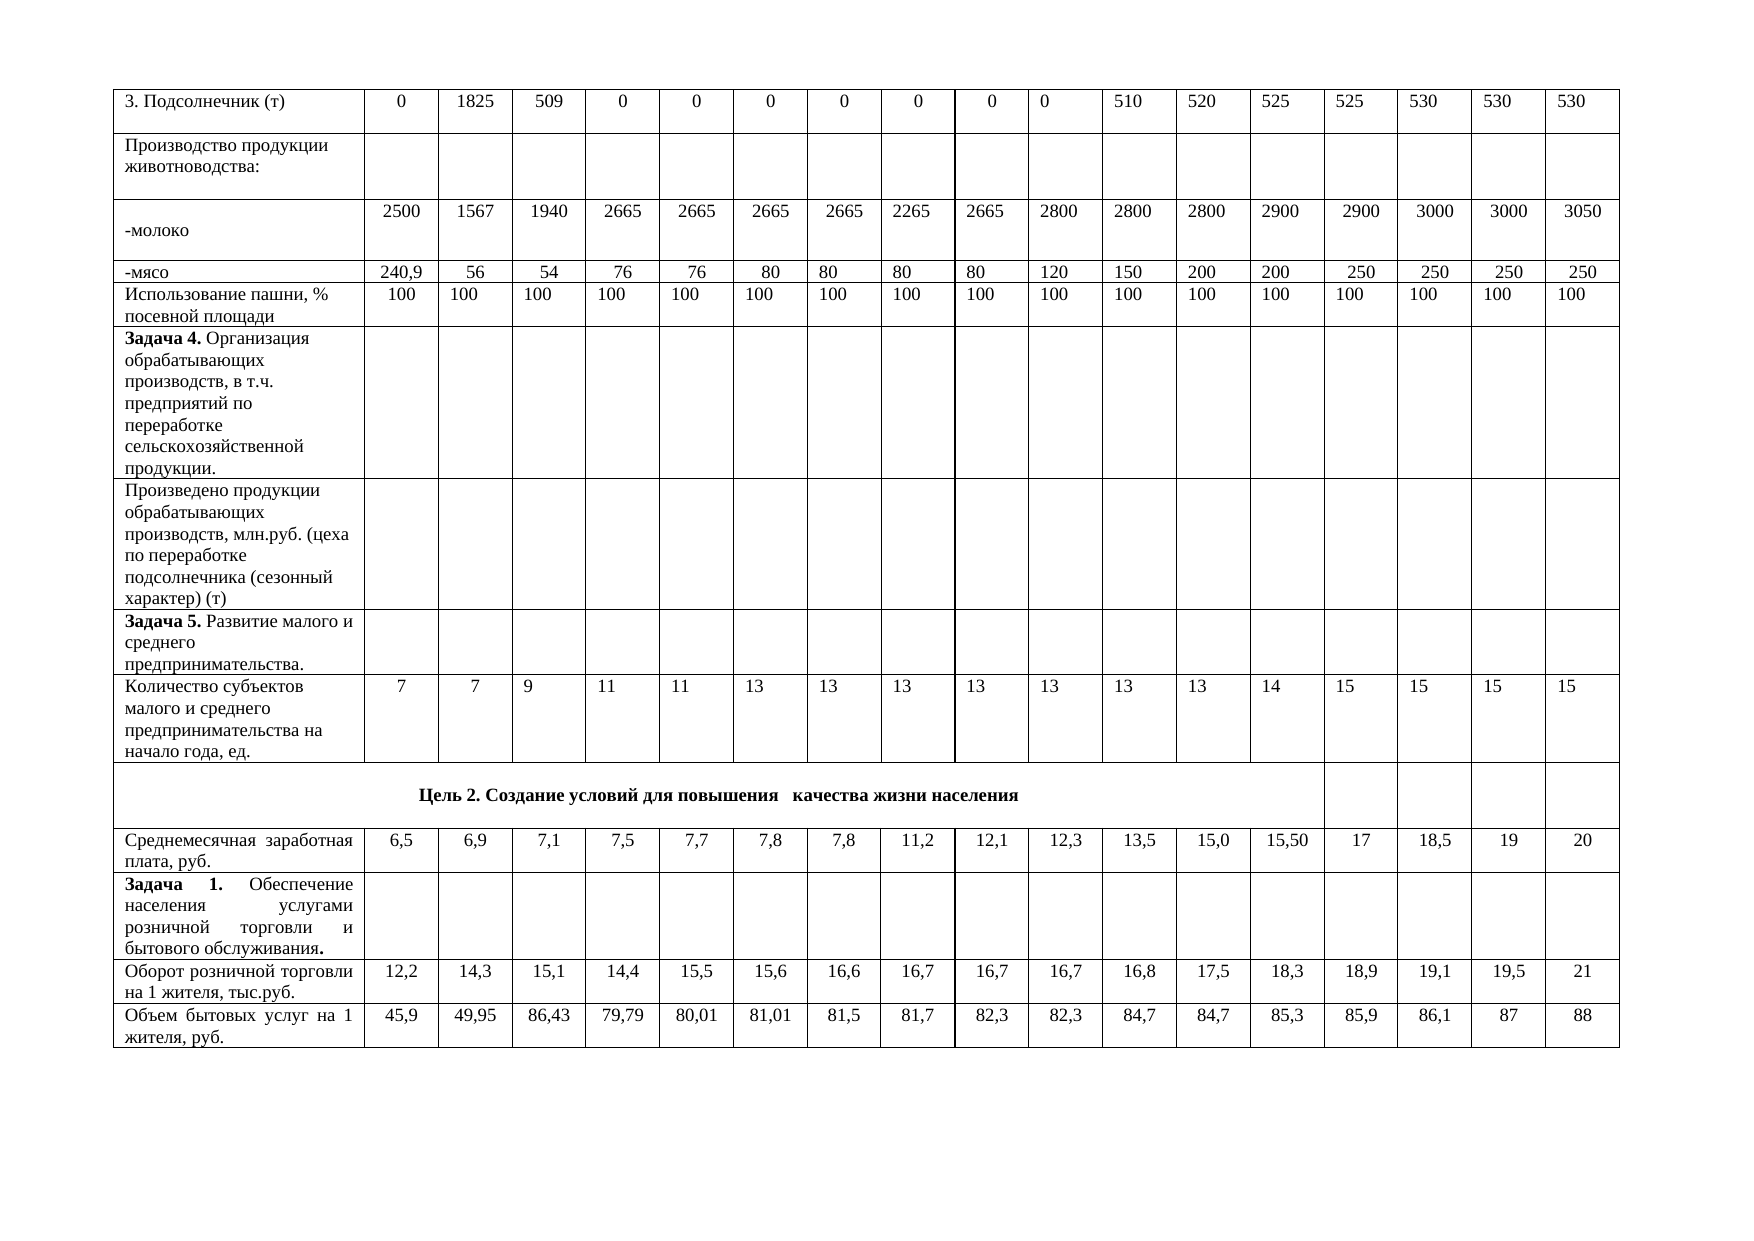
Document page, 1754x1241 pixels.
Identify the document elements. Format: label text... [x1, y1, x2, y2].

table_cell Задача 4. Организация обрабатывающих производств, в т.ч. предприятий по переработке сельскохозяйственной продукции. [114, 327, 364, 478]
table_cell [1472, 327, 1545, 478]
table_cell -молоко [114, 200, 364, 259]
table_cell 7,8 [808, 829, 880, 872]
table_cell [1398, 873, 1471, 959]
table_cell 85,3 [1251, 1004, 1324, 1047]
table_cell 82,3 [1029, 1004, 1102, 1047]
table_cell 100 [1546, 283, 1619, 326]
table_cell Произведено продукции обрабатывающих производств, млн.руб. (цеха по переработке подсолнечника (сезонный характер) (т) [114, 479, 364, 609]
table_cell 18,3 [1251, 960, 1324, 1003]
table_cell 13 [808, 675, 881, 762]
table_cell [1472, 134, 1545, 198]
table_cell 525 [1325, 90, 1397, 133]
table_cell [1398, 134, 1471, 198]
table_cell 0 [882, 90, 954, 133]
table_cell 19 [1472, 829, 1545, 872]
table_cell 2900 [1251, 200, 1324, 259]
table_cell [439, 134, 512, 198]
table_cell [808, 134, 881, 198]
table_cell 15,5 [660, 960, 733, 1003]
table_cell 15,50 [1251, 829, 1324, 872]
table_cell 509 [513, 90, 585, 133]
table_cell [439, 610, 512, 674]
table_cell 7,5 [586, 829, 659, 872]
table_cell 100 [513, 283, 585, 326]
table_cell 13 [1103, 675, 1176, 762]
table_cell 100 [1472, 283, 1545, 326]
table_cell 7 [365, 675, 438, 762]
table_cell 2265 [882, 200, 954, 259]
table_cell 100 [365, 283, 438, 326]
table_cell [808, 873, 880, 959]
table_cell 13 [734, 675, 807, 762]
table_cell 2665 [734, 200, 807, 259]
table_cell 21 [1546, 960, 1619, 1003]
table_cell [513, 327, 585, 478]
table_cell [882, 610, 954, 674]
table_cell 11,2 [881, 829, 954, 872]
table_cell 13 [1177, 675, 1250, 762]
table_cell 0 [660, 90, 733, 133]
table_cell 14 [1251, 675, 1324, 762]
table_cell [1472, 610, 1545, 674]
table_cell [1546, 873, 1619, 959]
table_cell 520 [1177, 90, 1250, 133]
table_cell 100 [1398, 283, 1471, 326]
table_cell [956, 327, 1028, 478]
table_cell 2665 [660, 200, 733, 259]
table_cell 18,9 [1325, 960, 1397, 1003]
table_cell 1940 [513, 200, 585, 259]
table_cell [439, 479, 512, 609]
table_cell Объем бытовых услуг на 1 жителя, руб. [114, 1004, 364, 1047]
table_cell [1177, 873, 1250, 959]
table_cell 16,7 [881, 960, 954, 1003]
table_cell 87 [1472, 1004, 1545, 1047]
table_cell [1177, 479, 1250, 609]
table_cell 250 [1398, 261, 1471, 282]
table_cell [1546, 134, 1619, 198]
table_cell 17,5 [1177, 960, 1250, 1003]
table_cell 100 [1177, 283, 1250, 326]
table_cell 200 [1251, 261, 1324, 282]
table_cell [1398, 610, 1471, 674]
table_cell 6,5 [365, 829, 438, 872]
table_cell 86,1 [1398, 1004, 1471, 1047]
table_cell 0 [586, 90, 659, 133]
table_cell 19,5 [1472, 960, 1545, 1003]
table_cell [734, 873, 807, 959]
table_cell 12,1 [956, 829, 1028, 872]
table_cell [1472, 479, 1545, 609]
table_cell [956, 610, 1028, 674]
table_cell 3. Подсолнечник (т) [114, 90, 364, 133]
table_cell 88 [1546, 1004, 1619, 1047]
table_cell [1029, 610, 1102, 674]
table_cell 240,9 [365, 261, 438, 282]
table_cell [439, 327, 512, 478]
table_cell [1325, 610, 1397, 674]
table_cell [1029, 134, 1102, 198]
table_cell 3000 [1472, 200, 1545, 259]
table_cell 15,1 [513, 960, 585, 1003]
table_cell 15 [1472, 675, 1545, 762]
table_cell [1325, 763, 1397, 827]
table_cell Задача 5. Развитие малого и среднего предпринимательства. [114, 610, 364, 674]
table_cell [734, 327, 807, 478]
table_cell Оборот розничной торговли на 1 жителя, тыс.руб. [114, 960, 364, 1003]
table_cell 11 [586, 675, 659, 762]
table_cell [1251, 873, 1324, 959]
table_cell 530 [1546, 90, 1619, 133]
table_cell 2800 [1029, 200, 1102, 259]
table_cell 56 [439, 261, 512, 282]
table_cell [365, 327, 438, 478]
table_cell [1029, 327, 1102, 478]
table_cell 100 [808, 283, 881, 326]
table_cell 13 [882, 675, 954, 762]
table_cell [1177, 610, 1250, 674]
table_cell [1103, 610, 1176, 674]
table_cell 15,0 [1177, 829, 1250, 872]
table_cell [882, 134, 954, 198]
table_cell [586, 873, 659, 959]
table_cell Задача 1. Обеспечение населения услугами розничной торговли и бытового обслуживания. [114, 873, 364, 959]
table_cell [734, 134, 807, 198]
table_cell 15,6 [734, 960, 807, 1003]
table_cell 7 [439, 675, 512, 762]
table_cell 79,79 [586, 1004, 659, 1047]
table_cell 100 [1251, 283, 1324, 326]
table_cell 49,95 [439, 1004, 512, 1047]
table_cell [1029, 873, 1102, 959]
table_cell [1546, 327, 1619, 478]
table_cell 100 [956, 283, 1028, 326]
table_cell 14,3 [439, 960, 512, 1003]
table_cell [1177, 327, 1250, 478]
table_cell 82,3 [956, 1004, 1028, 1047]
table_cell [1546, 479, 1619, 609]
table_cell 0 [365, 90, 438, 133]
table_cell 0 [956, 90, 1028, 133]
table_cell [1398, 763, 1471, 827]
table_cell 16,8 [1103, 960, 1176, 1003]
table_cell [660, 479, 733, 609]
table_cell 250 [1325, 261, 1397, 282]
table_cell 80,01 [660, 1004, 733, 1047]
table_cell [1546, 763, 1619, 827]
table_cell [1325, 873, 1397, 959]
table_cell [1251, 479, 1324, 609]
table_cell 45,9 [365, 1004, 438, 1047]
table_cell [660, 873, 733, 959]
table_cell [660, 610, 733, 674]
table_cell 81,7 [881, 1004, 954, 1047]
table_cell [660, 134, 733, 198]
table_cell Среднемесячная заработная плата, руб. [114, 829, 364, 872]
table_cell 19,1 [1398, 960, 1471, 1003]
table_cell [1472, 763, 1545, 827]
table_cell [1325, 327, 1397, 478]
table_cell Количество субъектов малого и среднего предпринимательства на начало года, ед. [114, 675, 364, 762]
table_cell [808, 610, 881, 674]
table_cell 530 [1398, 90, 1471, 133]
table_cell 17 [1325, 829, 1397, 872]
table_cell [1472, 873, 1545, 959]
table_cell Производство продукции животноводства: [114, 134, 364, 198]
table_cell 250 [1472, 261, 1545, 282]
table_cell 2800 [1103, 200, 1176, 259]
table_cell Цель 2. Создание условий для повышения качества жизни населения [114, 763, 1324, 827]
table_cell 80 [882, 261, 954, 282]
table_cell [1103, 873, 1176, 959]
table_cell 6,9 [439, 829, 512, 872]
table_cell 3050 [1546, 200, 1619, 259]
table_cell [586, 610, 659, 674]
table_cell 2500 [365, 200, 438, 259]
table_cell 13 [1029, 675, 1102, 762]
table_cell [1325, 479, 1397, 609]
table_cell 100 [882, 283, 954, 326]
table_cell 2800 [1177, 200, 1250, 259]
table_cell 12,3 [1029, 829, 1102, 872]
table_cell [956, 479, 1028, 609]
table_cell 2665 [808, 200, 881, 259]
table_cell 1567 [439, 200, 512, 259]
table_cell 14,4 [586, 960, 659, 1003]
table_cell 54 [513, 261, 585, 282]
table_cell 76 [586, 261, 659, 282]
table_cell [586, 134, 659, 198]
table_cell [513, 479, 585, 609]
table_cell [1251, 610, 1324, 674]
table_cell [956, 873, 1028, 959]
table_cell 250 [1546, 261, 1619, 282]
table_cell [956, 134, 1028, 198]
table_cell [365, 134, 438, 198]
table_cell 530 [1472, 90, 1545, 133]
table_cell 100 [439, 283, 512, 326]
table_cell [1546, 610, 1619, 674]
table_cell 510 [1103, 90, 1176, 133]
table_cell [439, 873, 512, 959]
table_cell [1398, 327, 1471, 478]
table_cell 13,5 [1103, 829, 1176, 872]
table_cell 3000 [1398, 200, 1471, 259]
table_cell 80 [808, 261, 881, 282]
table_cell [882, 479, 954, 609]
table_cell [1103, 134, 1176, 198]
table_cell 100 [660, 283, 733, 326]
table_cell 12,2 [365, 960, 438, 1003]
table_cell [365, 873, 438, 959]
table_cell 0 [1029, 90, 1102, 133]
table_cell 100 [1029, 283, 1102, 326]
table_cell 85,9 [1325, 1004, 1397, 1047]
table_cell 84,7 [1177, 1004, 1250, 1047]
table_cell [586, 479, 659, 609]
table_cell 15 [1325, 675, 1397, 762]
table_cell 80 [734, 261, 807, 282]
table_cell -мясо [114, 261, 364, 282]
table_cell [881, 873, 954, 959]
table_cell [1177, 134, 1250, 198]
table_cell [660, 327, 733, 478]
table_cell [1103, 327, 1176, 478]
table_cell 80 [956, 261, 1028, 282]
table_cell 11 [660, 675, 733, 762]
table_cell [1029, 479, 1102, 609]
table_cell [1251, 134, 1324, 198]
table_cell [365, 610, 438, 674]
table_cell 100 [1103, 283, 1176, 326]
table_cell [1398, 479, 1471, 609]
table_cell 100 [586, 283, 659, 326]
table_cell 9 [513, 675, 585, 762]
table_cell 76 [660, 261, 733, 282]
table_cell 1825 [439, 90, 512, 133]
table_cell [513, 610, 585, 674]
table_cell 0 [808, 90, 881, 133]
table_cell 2665 [586, 200, 659, 259]
table_cell [513, 134, 585, 198]
table_cell 7,7 [660, 829, 733, 872]
table_cell 150 [1103, 261, 1176, 282]
table_cell [586, 327, 659, 478]
table_cell 20 [1546, 829, 1619, 872]
table_cell 16,7 [1029, 960, 1102, 1003]
table_cell 100 [1325, 283, 1397, 326]
table_cell 81,5 [808, 1004, 880, 1047]
table_cell [882, 327, 954, 478]
table_cell 525 [1251, 90, 1324, 133]
table_cell [365, 479, 438, 609]
table_cell 120 [1029, 261, 1102, 282]
table_cell 200 [1177, 261, 1250, 282]
table_cell Использование пашни, % посевной площади [114, 283, 364, 326]
table_cell [1103, 479, 1176, 609]
table_cell 15 [1546, 675, 1619, 762]
table_cell [513, 873, 585, 959]
table_cell 13 [956, 675, 1028, 762]
table_cell [734, 610, 807, 674]
table_cell [808, 479, 881, 609]
table_cell 2665 [956, 200, 1028, 259]
table_cell 18,5 [1398, 829, 1471, 872]
table_cell [808, 327, 881, 478]
table_cell 7,8 [734, 829, 807, 872]
table_cell 84,7 [1103, 1004, 1176, 1047]
table_cell [734, 479, 807, 609]
table_cell [1251, 327, 1324, 478]
table_cell [1325, 134, 1397, 198]
table_cell 2900 [1325, 200, 1397, 259]
table_cell 86,43 [513, 1004, 585, 1047]
table_cell 81,01 [734, 1004, 807, 1047]
table_cell 0 [734, 90, 807, 133]
table_cell 7,1 [513, 829, 585, 872]
table_cell 16,7 [956, 960, 1028, 1003]
table_cell 15 [1398, 675, 1471, 762]
table_cell 100 [734, 283, 807, 326]
table_cell 16,6 [808, 960, 880, 1003]
